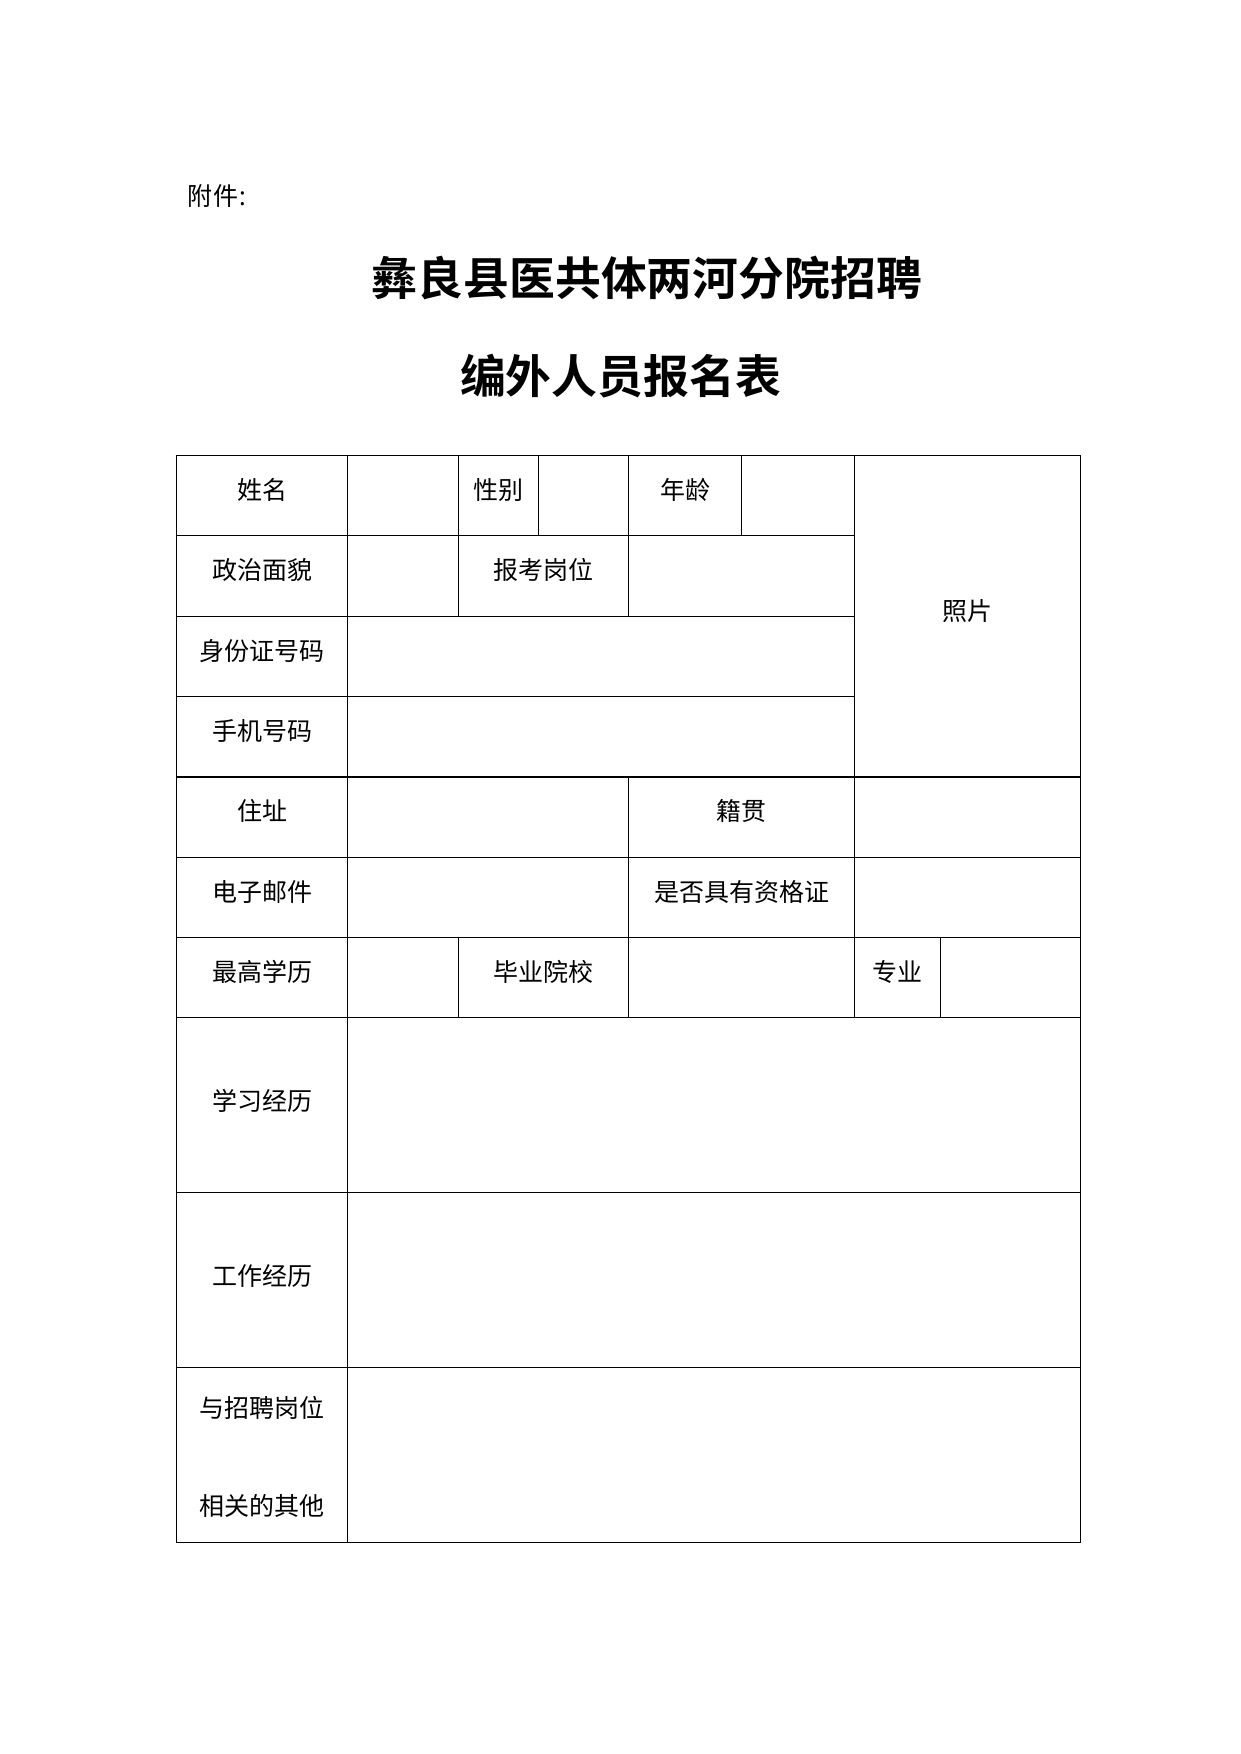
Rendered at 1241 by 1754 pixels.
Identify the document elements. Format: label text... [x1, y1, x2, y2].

table_header 年龄 [629, 456, 741, 535]
table_header 姓名 [177, 456, 347, 535]
table_cell [348, 858, 628, 937]
table_cell [348, 778, 628, 857]
table_cell 专业 [855, 938, 940, 1017]
table_cell 电子邮件 [177, 858, 347, 937]
table_cell [348, 536, 458, 616]
table_cell 与招聘岗位相关的其他实践经历、情况 [177, 1368, 347, 1542]
table_cell 工作经历 [177, 1193, 347, 1367]
table_cell 毕业院校 [459, 938, 628, 1017]
text 彝良县医共体两河分院招聘 [187, 227, 1053, 324]
table_cell [348, 1018, 1080, 1192]
table_cell [348, 617, 854, 696]
table_header [742, 456, 854, 535]
table_cell 学习经历 [177, 1018, 347, 1192]
table_cell [629, 938, 854, 1017]
table_cell 住址 [177, 778, 347, 857]
table_header [539, 456, 628, 535]
text 编外人员报名表 [187, 324, 1053, 422]
table_cell [348, 697, 854, 776]
table_header 性别 [459, 456, 538, 535]
table_cell 是否具有资格证 [629, 858, 854, 937]
table_cell 手机号码 [177, 697, 347, 776]
table_cell [629, 536, 854, 616]
text 附件: [187, 162, 1053, 227]
table_cell [855, 778, 1080, 857]
table_cell 报考岗位 [459, 536, 628, 616]
table_cell [348, 938, 458, 1017]
table_cell [941, 938, 1080, 1017]
table_header 照片 [855, 456, 1080, 776]
table_cell 籍贯 [629, 778, 854, 857]
table_cell [855, 858, 1080, 937]
table_cell [348, 1368, 1080, 1542]
table_cell 最高学历 [177, 938, 347, 1017]
table_cell [348, 1193, 1080, 1367]
table_cell 身份证号码 [177, 617, 347, 696]
table_header [348, 456, 458, 535]
table_cell 政治面貌 [177, 536, 347, 616]
